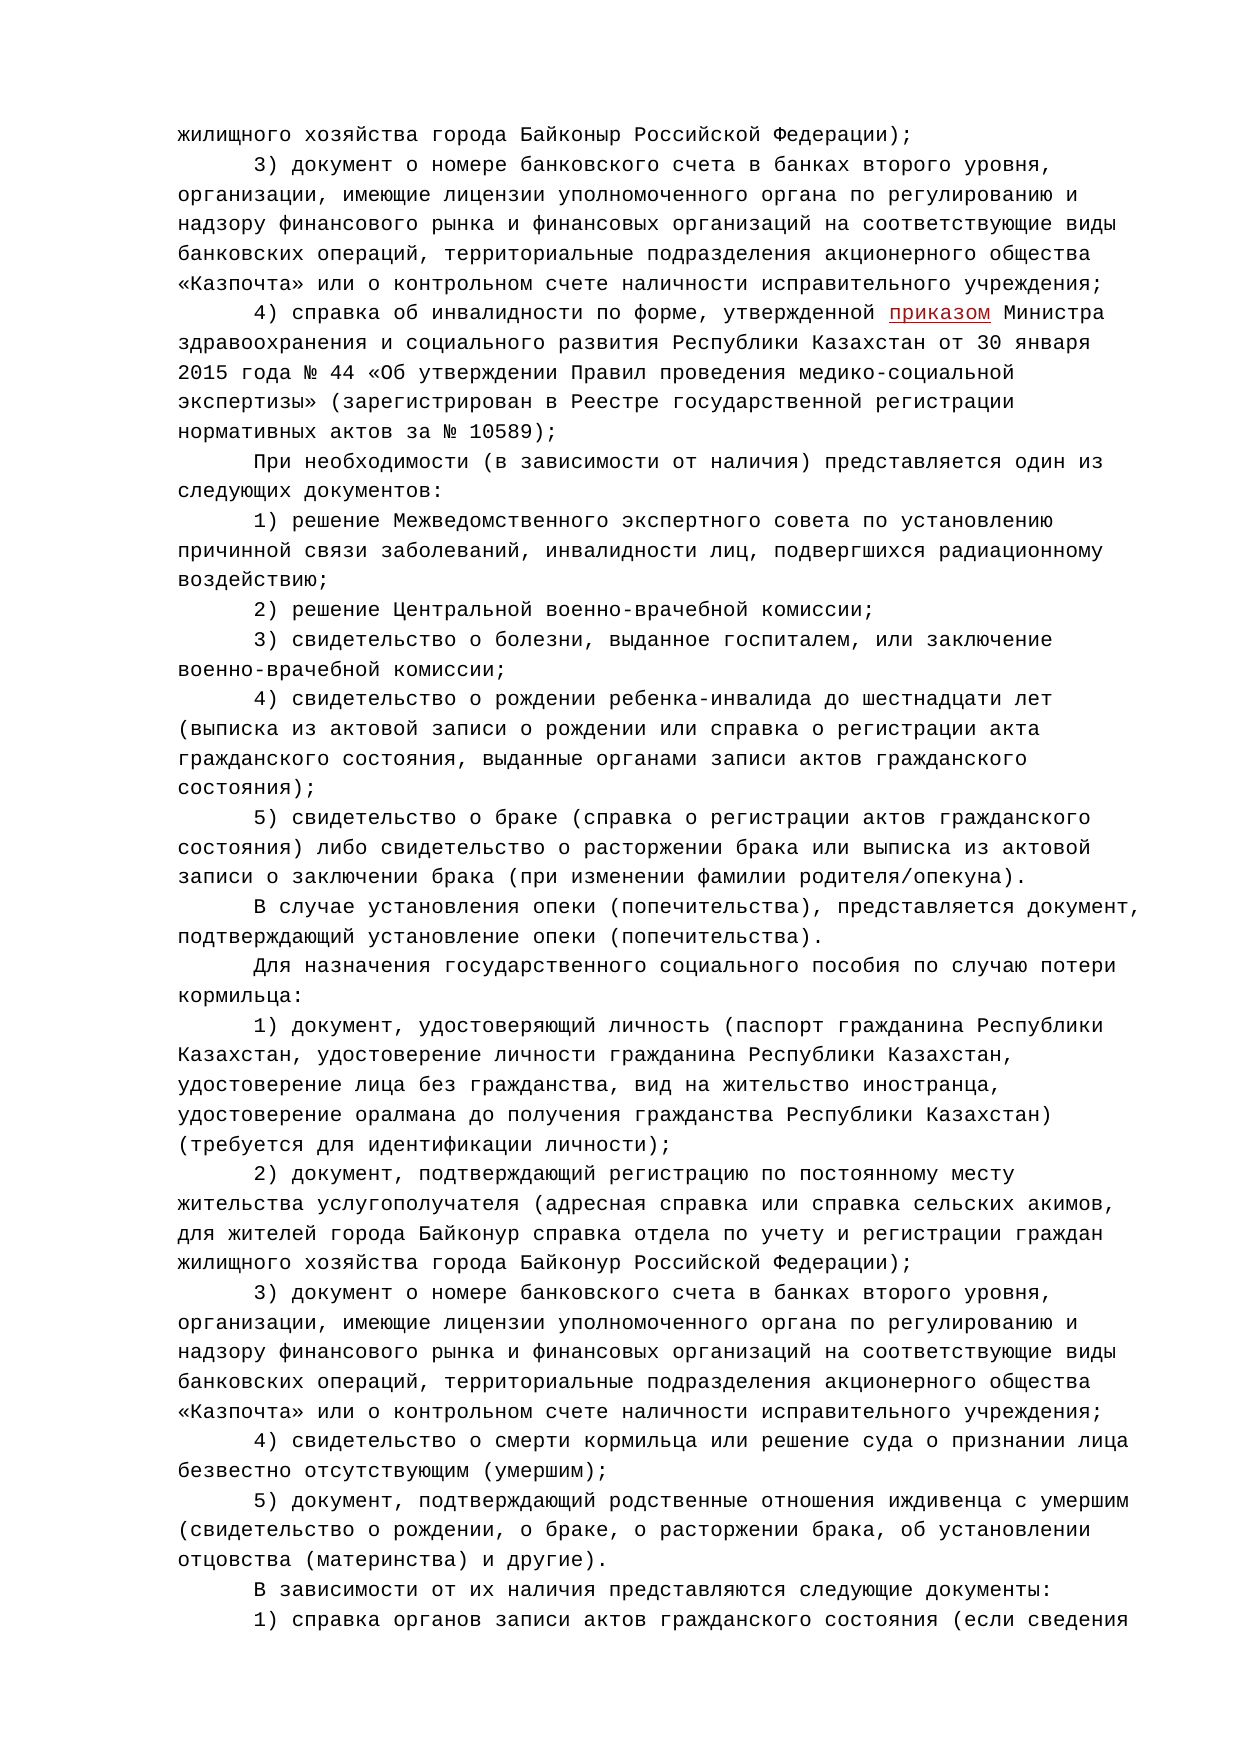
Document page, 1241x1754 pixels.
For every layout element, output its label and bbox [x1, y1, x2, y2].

text [177, 118, 1152, 1632]
